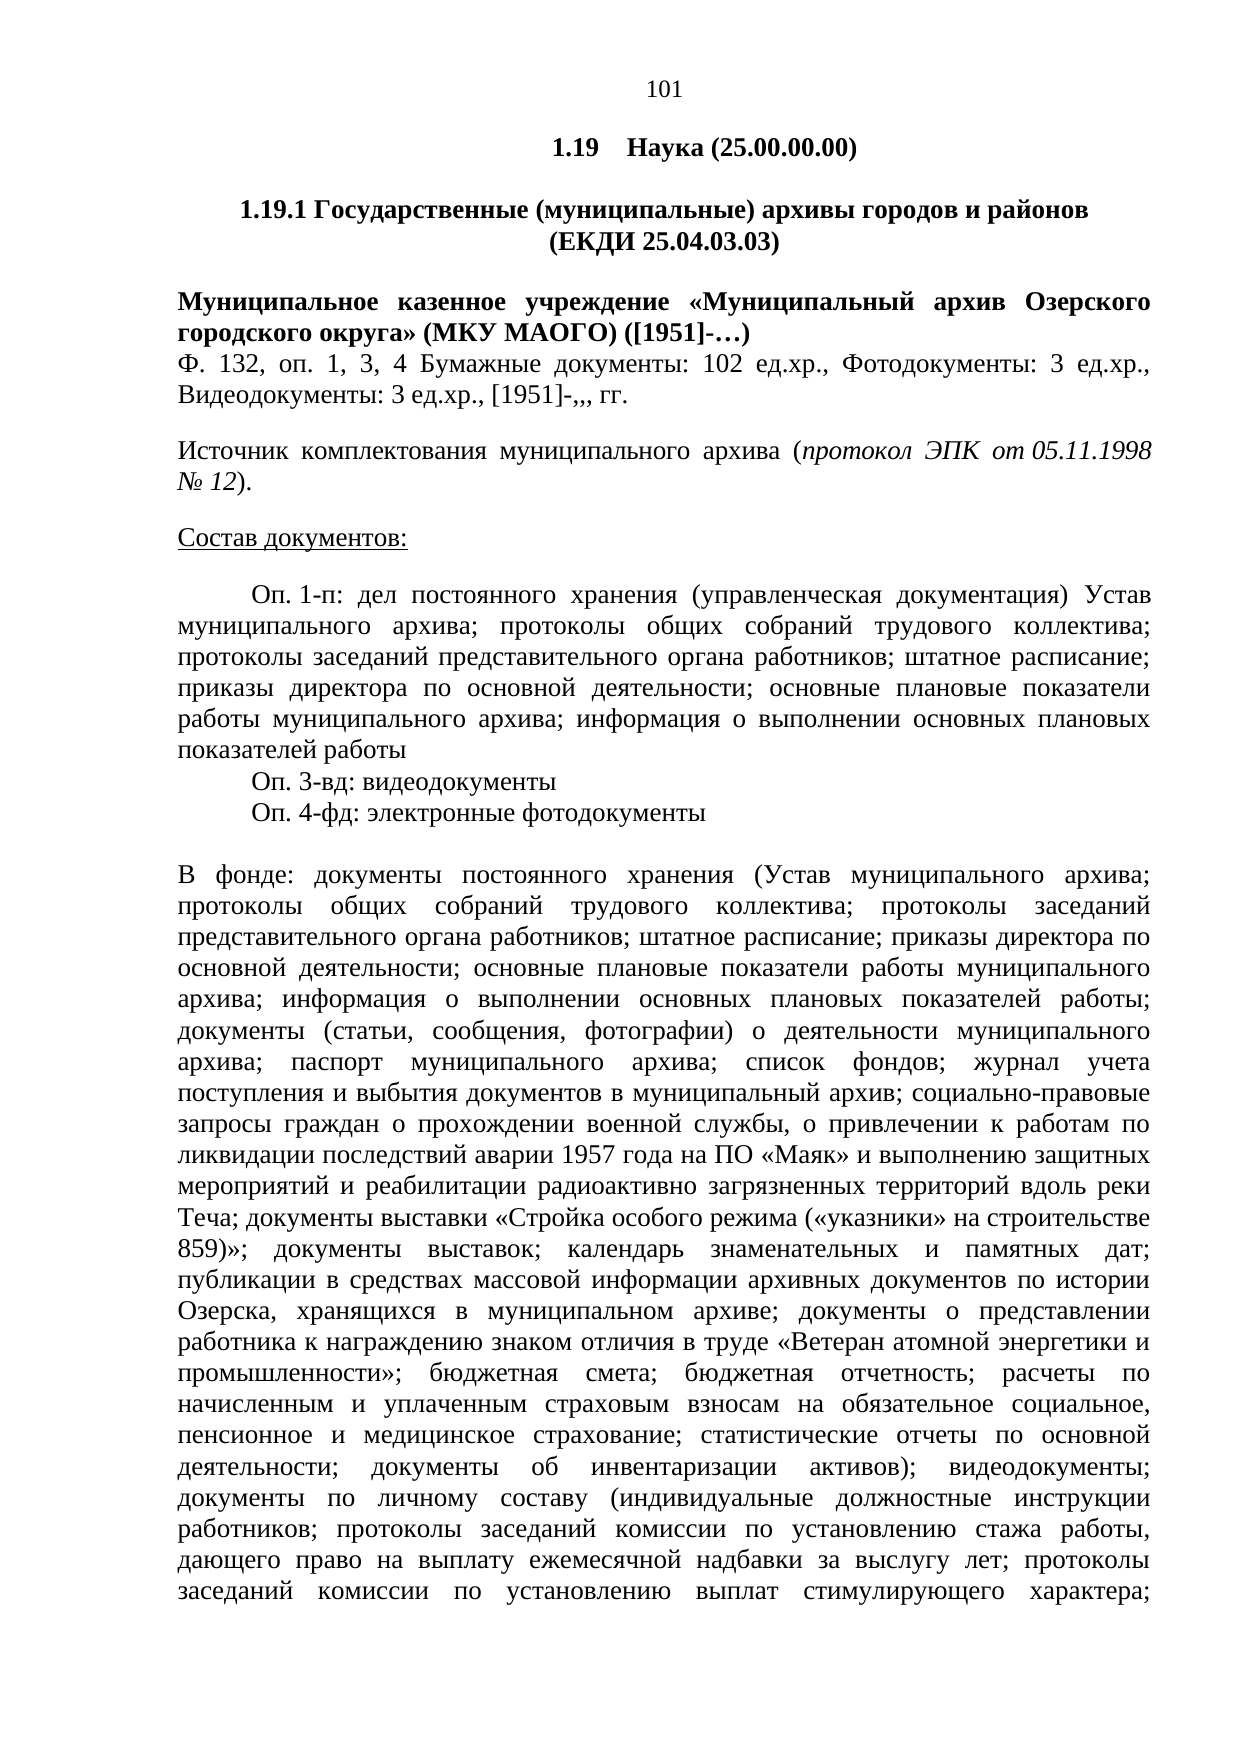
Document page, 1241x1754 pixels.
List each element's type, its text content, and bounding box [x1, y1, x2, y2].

text Муниципальное казенное учреждение «Муниципальный архив Озерского городского округа» (МКУ МАОГО) ([1951]-…) [177, 285, 1152, 347]
text 1.19.1 Государственные (муниципальные) архивы городов и районов (ЕКДИ 25.04.03.03) [177, 194, 1152, 256]
text Источник комплектования муниципального архива (протокол ЭПК от 05.11.1998 № 12). [177, 434, 1152, 497]
text Оп. 1-п: дел постоянного хранения (управленческая документация) Устав муниципального архива; протоколы общих собраний трудового коллектива; протоколы заседаний представительного органа работников; штатное расписание; приказы директора по основной деятельности; основные плановые показатели работы муниципального архива; информация о выполнении основных плановых показателей работы [177, 578, 1152, 764]
text Оп. 4-фд: электронные фотодокументы [177, 796, 1152, 827]
text Оп. 3-вд: видеодокументы [177, 764, 1152, 796]
list Наука (25.00.00.00) [257, 131, 1152, 162]
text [177, 858, 1152, 1606]
text Ф. 132, оп. 1, 3, 4 Бумажные документы: 102 ед.хр., Фотодокументы: 3 ед.хр., Видеодокументы: 3 ед.хр., [1951]-,,, гг. [177, 347, 1152, 409]
text Состав документов: [177, 522, 1152, 553]
